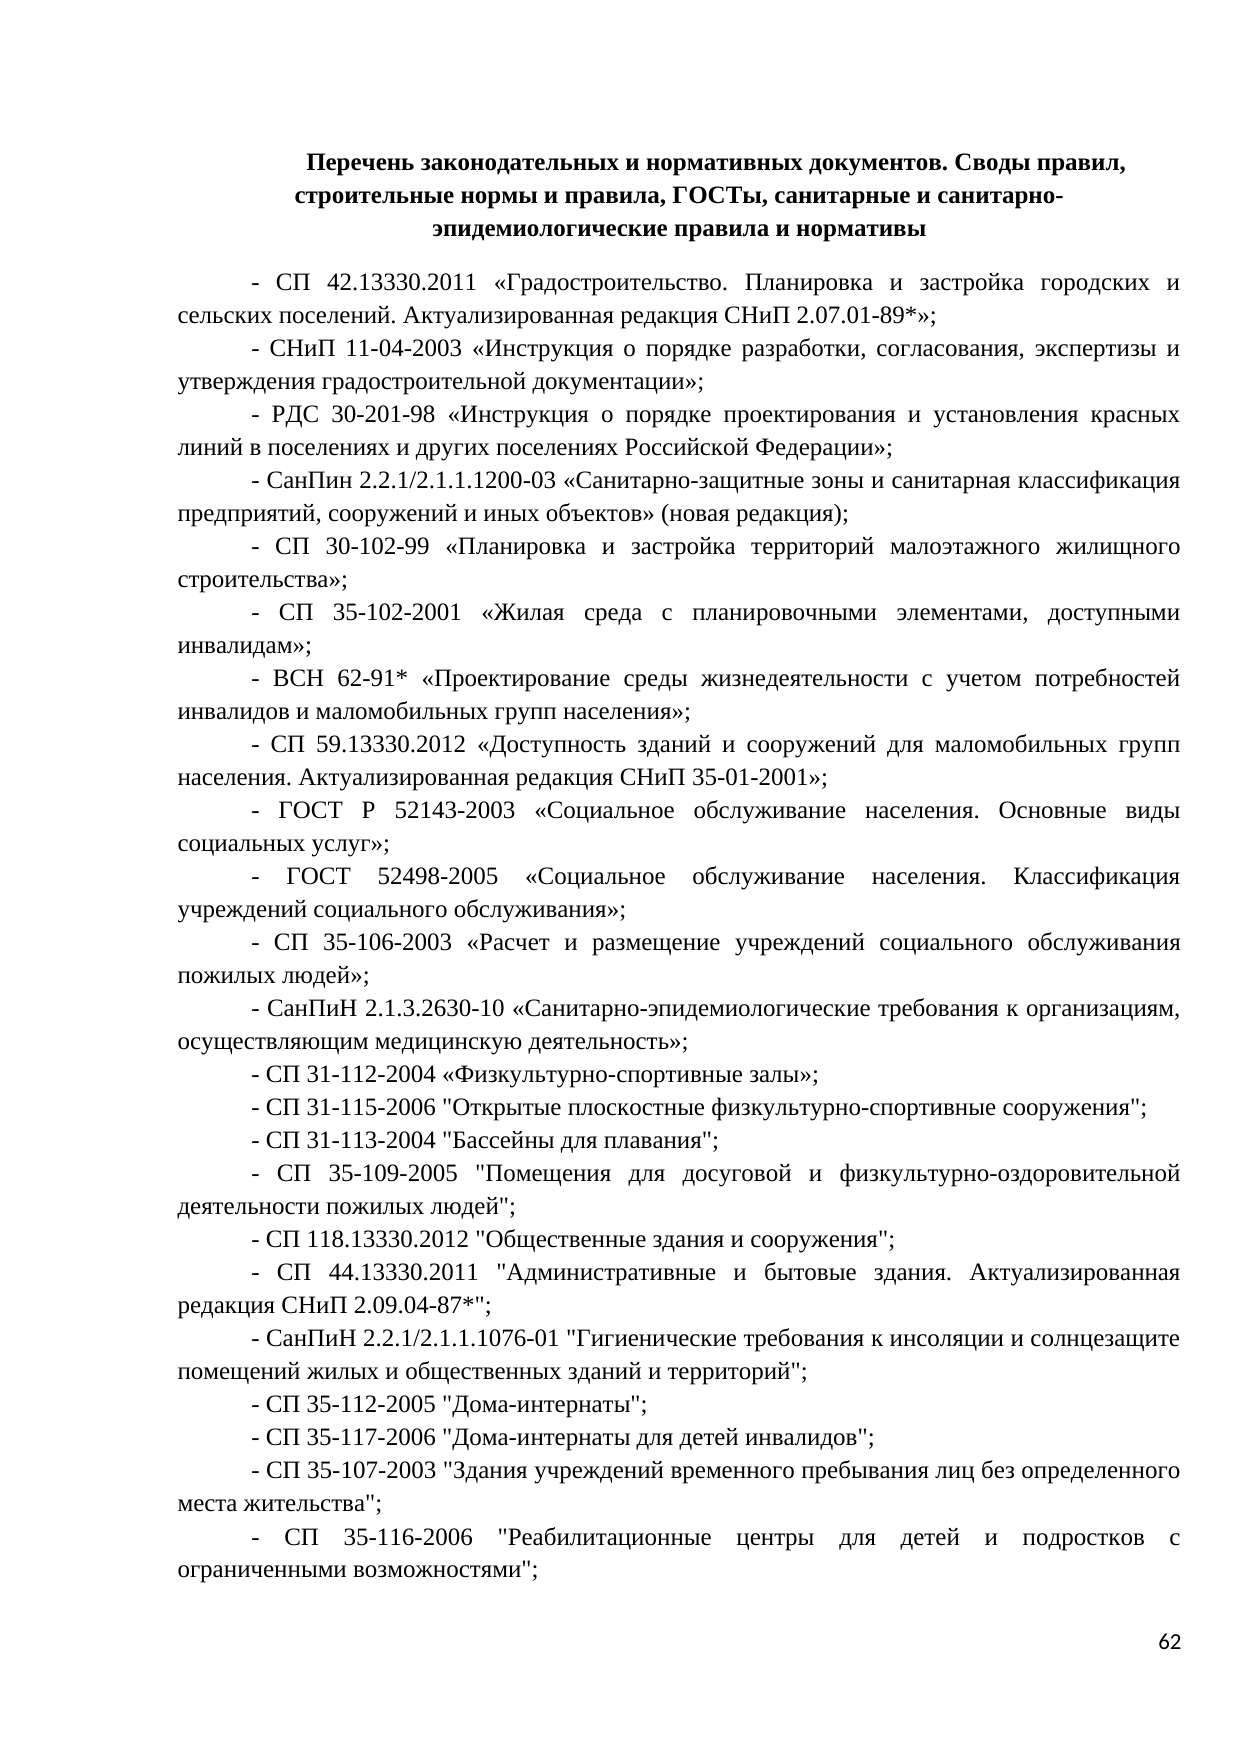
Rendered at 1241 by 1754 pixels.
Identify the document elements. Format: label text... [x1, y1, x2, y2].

text - СП 118.13330.2012 "Общественные здания и сооружения"; [177, 1224, 1181, 1253]
text - СП 59.13330.2012 «Доступность зданий и сооружений для маломобильных групп населения. Актуализированная редакция СНиП 35-01-2001»; [177, 729, 1181, 791]
text - СП 35-117-2006 "Дома-интернаты для детей инвалидов"; [177, 1422, 1181, 1451]
text - СП 35-106-2003 «Расчет и размещение учреждений социального обслуживания пожилых людей»; [177, 927, 1181, 989]
text - СП 31-112-2004 «Физкультурно-спортивные залы»; [177, 1059, 1181, 1088]
text - РДС 30-201-98 «Инструкция о порядке проектирования и установления красных линий в поселениях и других поселениях Российской Федерации»; [177, 399, 1181, 461]
text - СП 44.13330.2011 "Административные и бытовые здания. Актуализированная редакция СНиП 2.09.04-87*"; [177, 1257, 1181, 1319]
text Перечень законодательных и нормативных документов. Своды правил, строительные нормы и правила, ГОСТы, санитарные и санитарно-эпидемиологические правила и нормативы [177, 147, 1181, 242]
text - СанПин 2.2.1/2.1.1.1200-03 «Санитарно-защитные зоны и санитарная классификация предприятий, сооружений и иных объектов» (новая редакция); [177, 465, 1181, 527]
text - СП 35-107-2003 "Здания учреждений временного пребывания лиц без определенного места жительства"; [177, 1456, 1181, 1517]
text - СП 30-102-99 «Планировка и застройка территорий малоэтажного жилищного строительства»; [177, 531, 1181, 593]
text - СП 31-115-2006 "Открытые плоскостные физкультурно-спортивные сооружения"; [177, 1092, 1181, 1121]
text - ГОСТ 52498-2005 «Социальное обслуживание населения. Классификация учреждений социального обслуживания»; [177, 861, 1181, 923]
text - СП 35-109-2005 "Помещения для досуговой и физкультурно-оздоровительной деятельности пожилых людей"; [177, 1158, 1181, 1220]
text - СанПиН 2.1.3.2630-10 «Санитарно-эпидемиологические требования к организациям, осуществляющим медицинскую деятельность»; [177, 993, 1181, 1055]
text - ВСН 62-91* «Проектирование среды жизнедеятельности с учетом потребностей инвалидов и маломобильных групп населения»; [177, 663, 1181, 725]
text - ГОСТ Р 52143-2003 «Социальное обслуживание населения. Основные виды социальных услуг»; [177, 795, 1181, 857]
text - СанПиН 2.2.1/2.1.1.1076-01 "Гигиенические требования к инсоляции и солнцезащите помещений жилых и общественных зданий и территорий"; [177, 1323, 1181, 1385]
text - СП 35-112-2005 "Дома-интернаты"; [177, 1389, 1181, 1418]
text - СП 35-102-2001 «Жилая среда с планировочными элементами, доступными инвалидам»; [177, 597, 1181, 659]
text - СП 31-113-2004 "Бассейны для плавания"; [177, 1125, 1181, 1154]
text - СП 35-116-2006 "Реабилитационные центры для детей и подростков с ограниченными возможностями"; [177, 1522, 1181, 1583]
text - СНиП 11-04-2003 «Инструкция о порядке разработки, согласования, экспертизы и утверждения градостроительной документации»; [177, 333, 1181, 394]
text - СП 42.13330.2011 «Градостроительство. Планировка и застройка городских и сельских поселений. Актуализированная редакция СНиП 2.07.01-89*»; [177, 267, 1181, 328]
